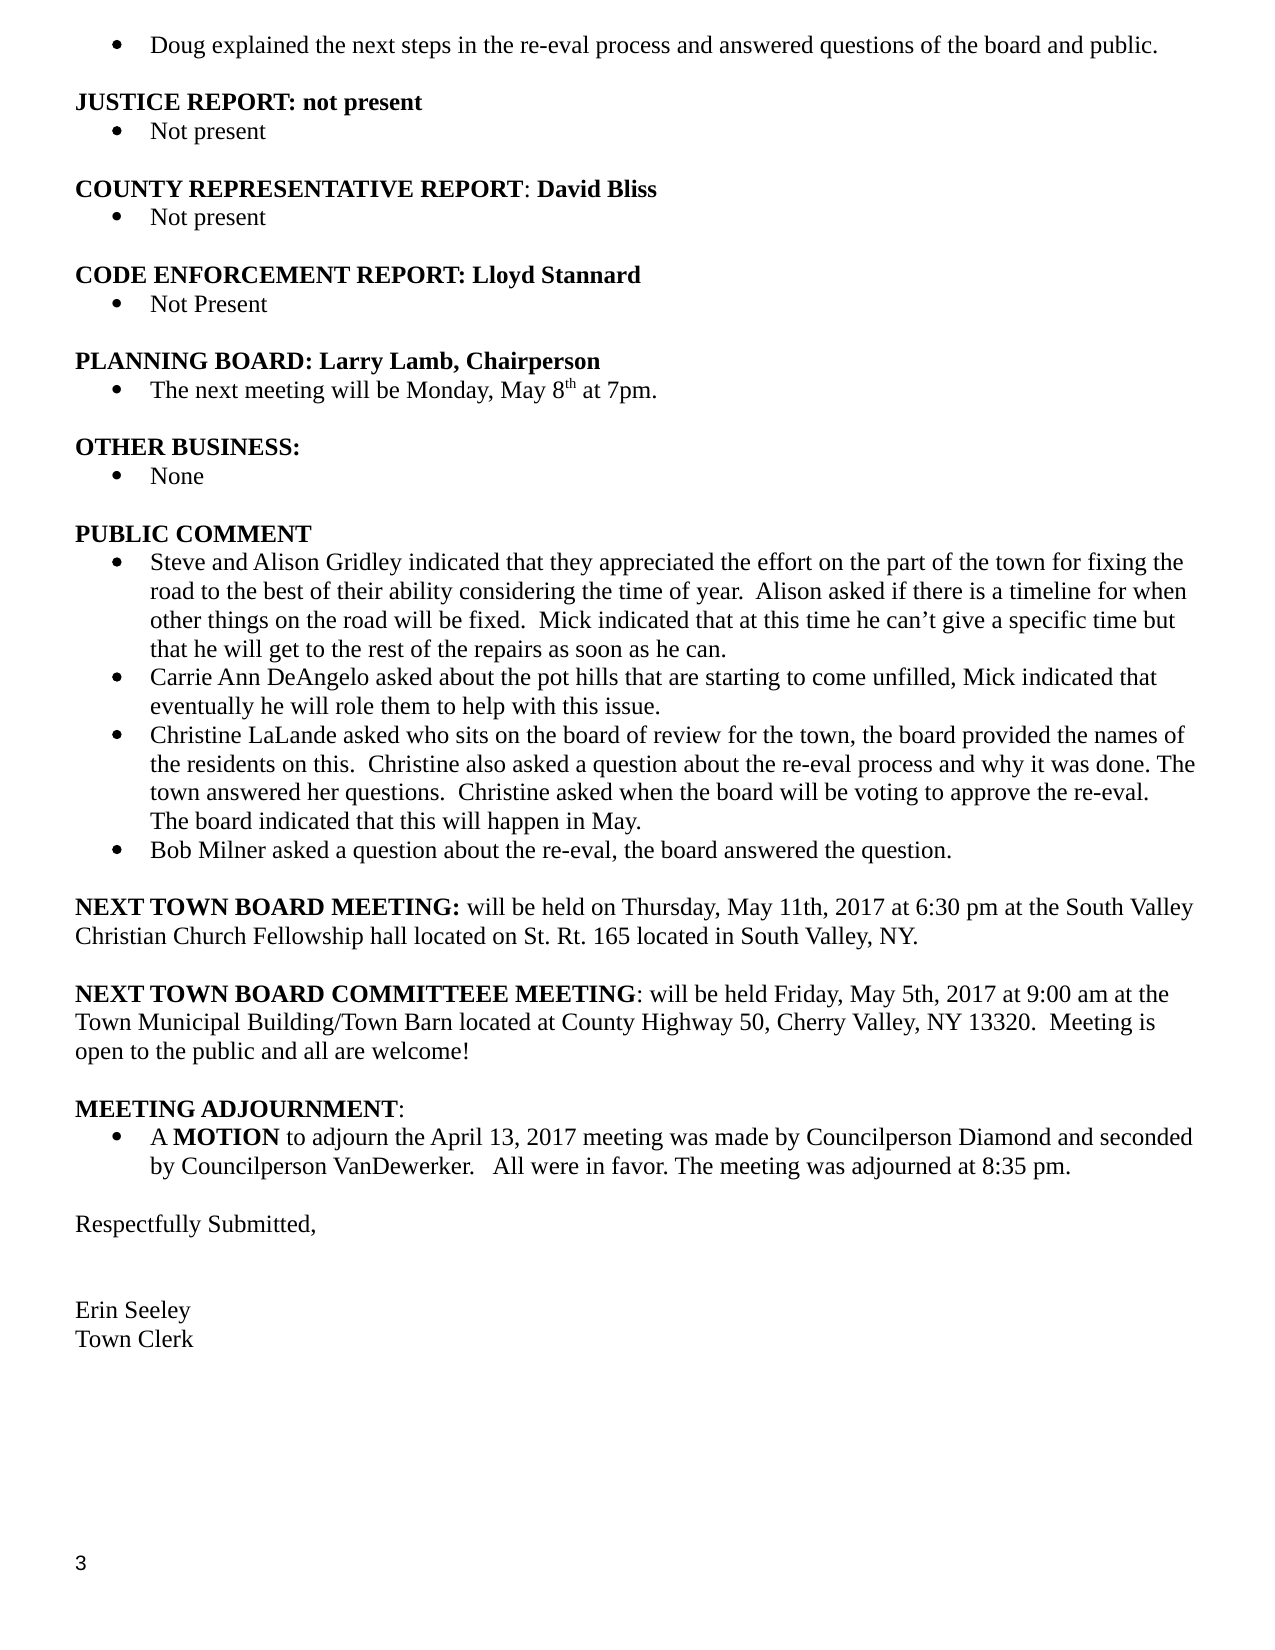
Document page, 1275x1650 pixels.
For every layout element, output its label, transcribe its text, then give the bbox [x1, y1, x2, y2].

text CODE ENFORCEMENT REPORT: Lloyd Stannard [75, 260, 1200, 289]
text JUSTICE REPORT: not present [75, 87, 1200, 116]
text NEXT TOWN BOARD COMMITTEEE MEETING: will be held Friday, May 5th, 2017 at 9:00 am at the Town Municipal Building/Town Barn located at County Highway 50, Cherry Valley, NY 13320. Meeting is open to the public and all are welcome! [75, 979, 1200, 1065]
list Not Present [112, 289, 1200, 317]
list The next meeting will be Monday, May 8th at 7pm. [112, 375, 1200, 404]
list Not present [112, 202, 1200, 260]
text Respectfully Submitted, [75, 1209, 1200, 1237]
text MEETING ADJOURNMENT: [75, 1094, 1200, 1122]
list Carrie Ann DeAngelo asked about the pot hills that are starting to come unfilled, Mick indicated that eventually he will role them to help with this issue. [112, 662, 1200, 720]
text NEXT TOWN BOARD MEETING: will be held on Thursday, May 11th, 2017 at 6:30 pm at the South Valley Christian Church Fellowship hall located on St. Rt. 165 located in South Valley, NY. [75, 892, 1200, 950]
list Christine LaLande asked who sits on the board of review for the town, the board provided the names of the residents on this. Christine also asked a question about the re-eval process and why it was done. The town answered her questions. Christine asked when the board will be voting to approve the re-eval. The board indicated that this will happen in May. [112, 720, 1200, 835]
list Steve and Alison Gridley indicated that they appreciated the effort on the part of the town for fixing the road to the best of their ability considering the time of year. Alison asked if there is a timeline for when other things on the road will be fixed. Mick indicated that at this time he can’t give a specific time but that he will get to the rest of the repairs as soon as he can. [112, 547, 1200, 662]
list Doug explained the next steps in the re-eval process and answered questions of the board and public. [112, 30, 1200, 59]
text Town Clerk [75, 1324, 1200, 1352]
text COUNTY REPRESENTATIVE REPORT: David Bliss [75, 174, 1200, 202]
text OTHER BUSINESS: [75, 432, 1200, 461]
list Bob Milner asked a question about the re-eval, the board answered the question. [112, 835, 1200, 864]
list Not present [112, 116, 1200, 145]
list None [112, 461, 1200, 490]
text PLANNING BOARD: Larry Lamb, Chairperson [75, 346, 1200, 375]
text PUBLIC COMMENT [75, 519, 1200, 547]
list A MOTION to adjourn the April 13, 2017 meeting was made by Councilperson Diamond and seconded by Councilperson VanDewerker. All were in favor. The meeting was adjourned at 8:35 pm. [112, 1122, 1200, 1180]
text Erin Seeley [75, 1295, 1200, 1324]
